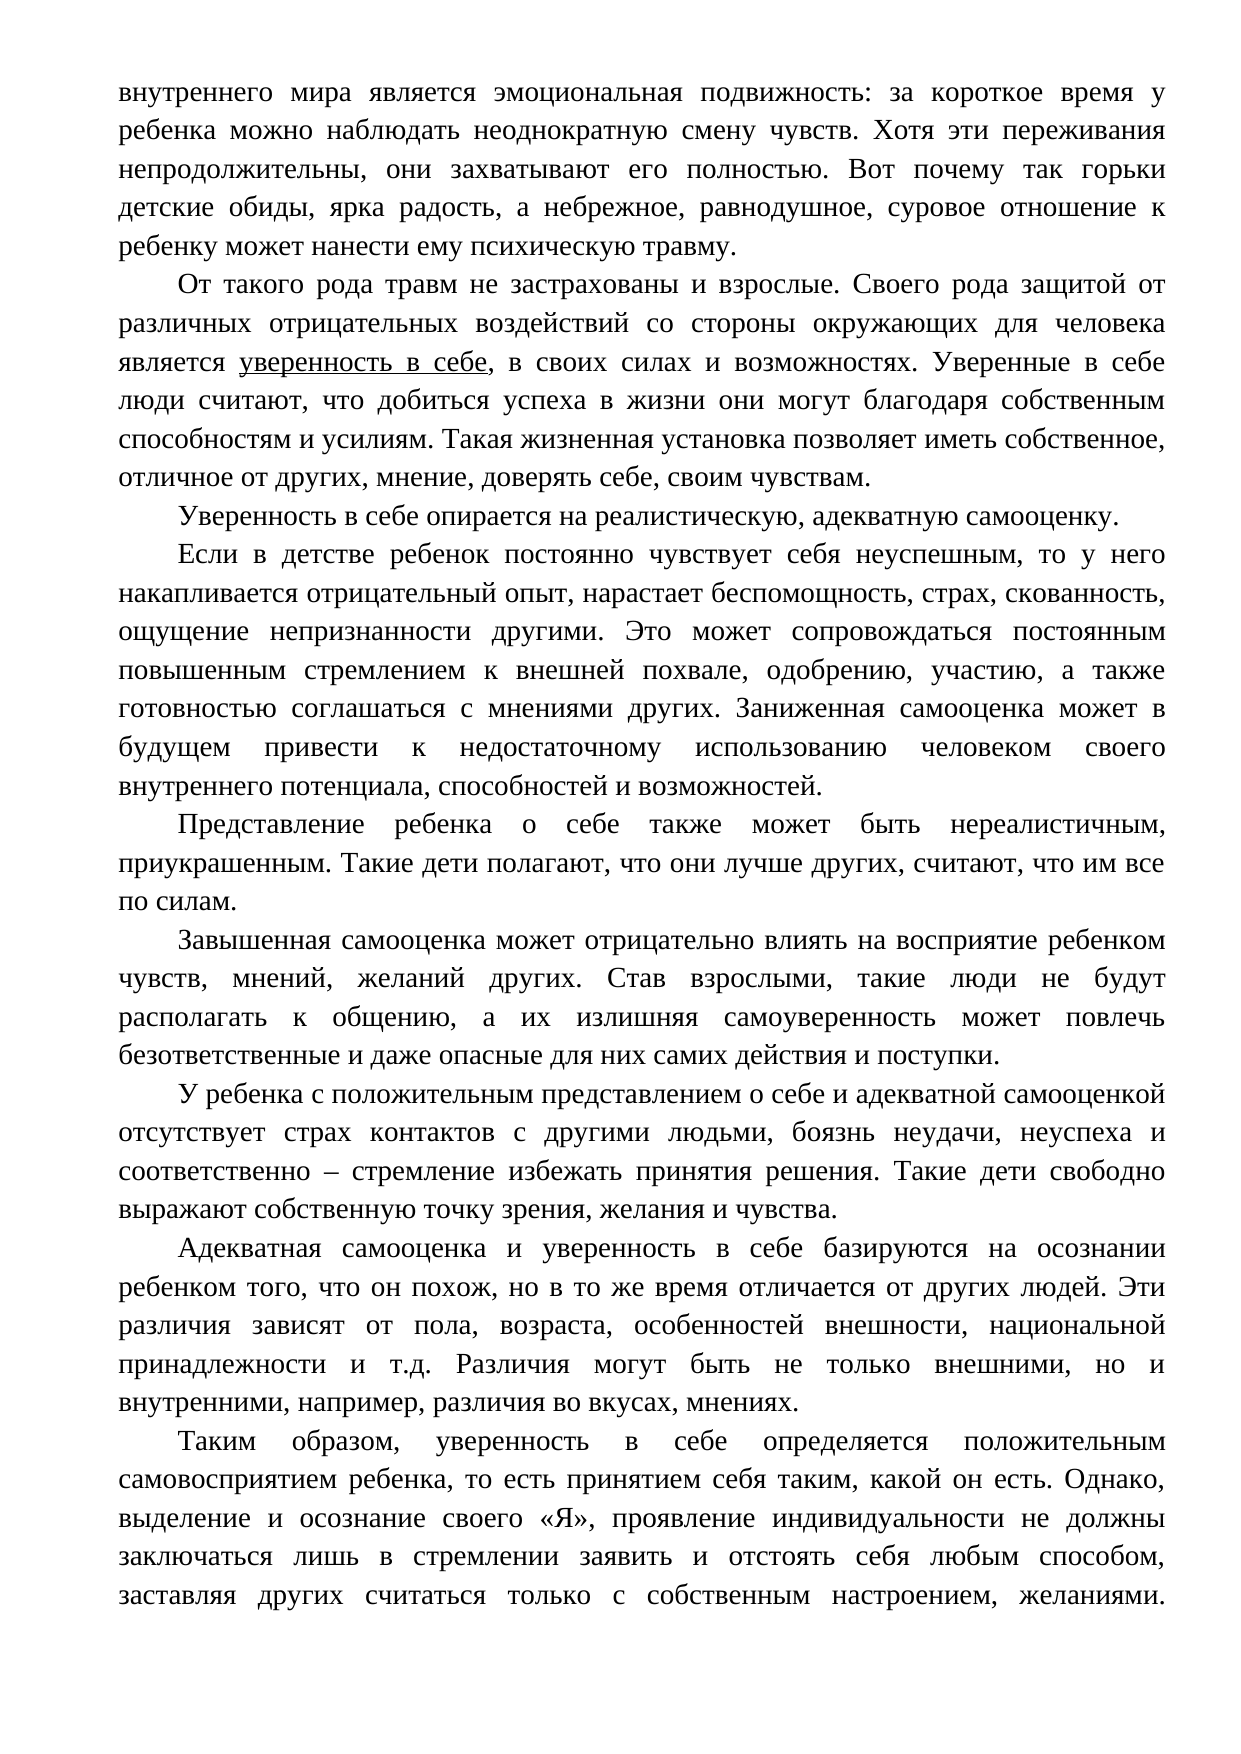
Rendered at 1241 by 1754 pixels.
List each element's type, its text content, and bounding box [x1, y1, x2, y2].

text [118, 74, 1167, 262]
text Представление ребенка о себе также может быть нереалистичным, приукрашенным. Такие дети полагают, что они лучше других, считают, что им все по силам. [118, 806, 1167, 917]
text Завышенная самооценка может отрицательно влиять на восприятие ребенком чувств, мнений, желаний других. Став взрослыми, такие люди не будут располагать к общению, а их излишняя самоуверенность может повлечь безответственные и даже опасные для них самих действия и поступки. [118, 922, 1167, 1071]
text От такого рода травм не застрахованы и взрослые. Своего рода защитой от различных отрицательных воздействий со стороны окружающих для человека является уверенность в себе, в своих силах и возможностях. Уверенные в себе люди считают, что добиться успеха в жизни они могут благодаря собственным способностям и усилиям. Такая жизненная установка позволяет иметь собственное, отличное от других, мнение, доверять себе, своим чувствам. [118, 267, 1167, 493]
text Уверенность в себе опирается на реалистическую, адекватную самооценку. [118, 498, 1167, 531]
text Если в детстве ребенок постоянно чувствует себя неуспешным, то у него накапливается отрицательный опыт, нарастает беспомощность, страх, скованность, ощущение непризнанности другими. Это может сопровождаться постоянным повышенным стремлением к внешней похвале, одобрению, участию, а также готовностью соглашаться с мнениями других. Заниженная самооценка может в будущем привести к недостаточному использованию человеком своего внутреннего потенциала, способностей и возможностей. [118, 536, 1167, 801]
text У ребенка с положительным представлением о себе и адекватной самооценкой отсутствует страх контактов с другими людьми, боязнь неудачи, неуспеха и соответственно – стремление избежать принятия решения. Такие дети свободно выражают собственную точку зрения, желания и чувства. [118, 1076, 1167, 1225]
text Адекватная самооценка и уверенность в себе базируются на осознании ребенком того, что он похож, но в то же время отличается от других людей. Эти различия зависят от пола, возраста, особенностей внешности, национальной принадлежности и т.д. Различия могут быть не только внешними, но и внутренними, например, различия во вкусах, мнениях. [118, 1230, 1167, 1418]
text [118, 1423, 1167, 1611]
